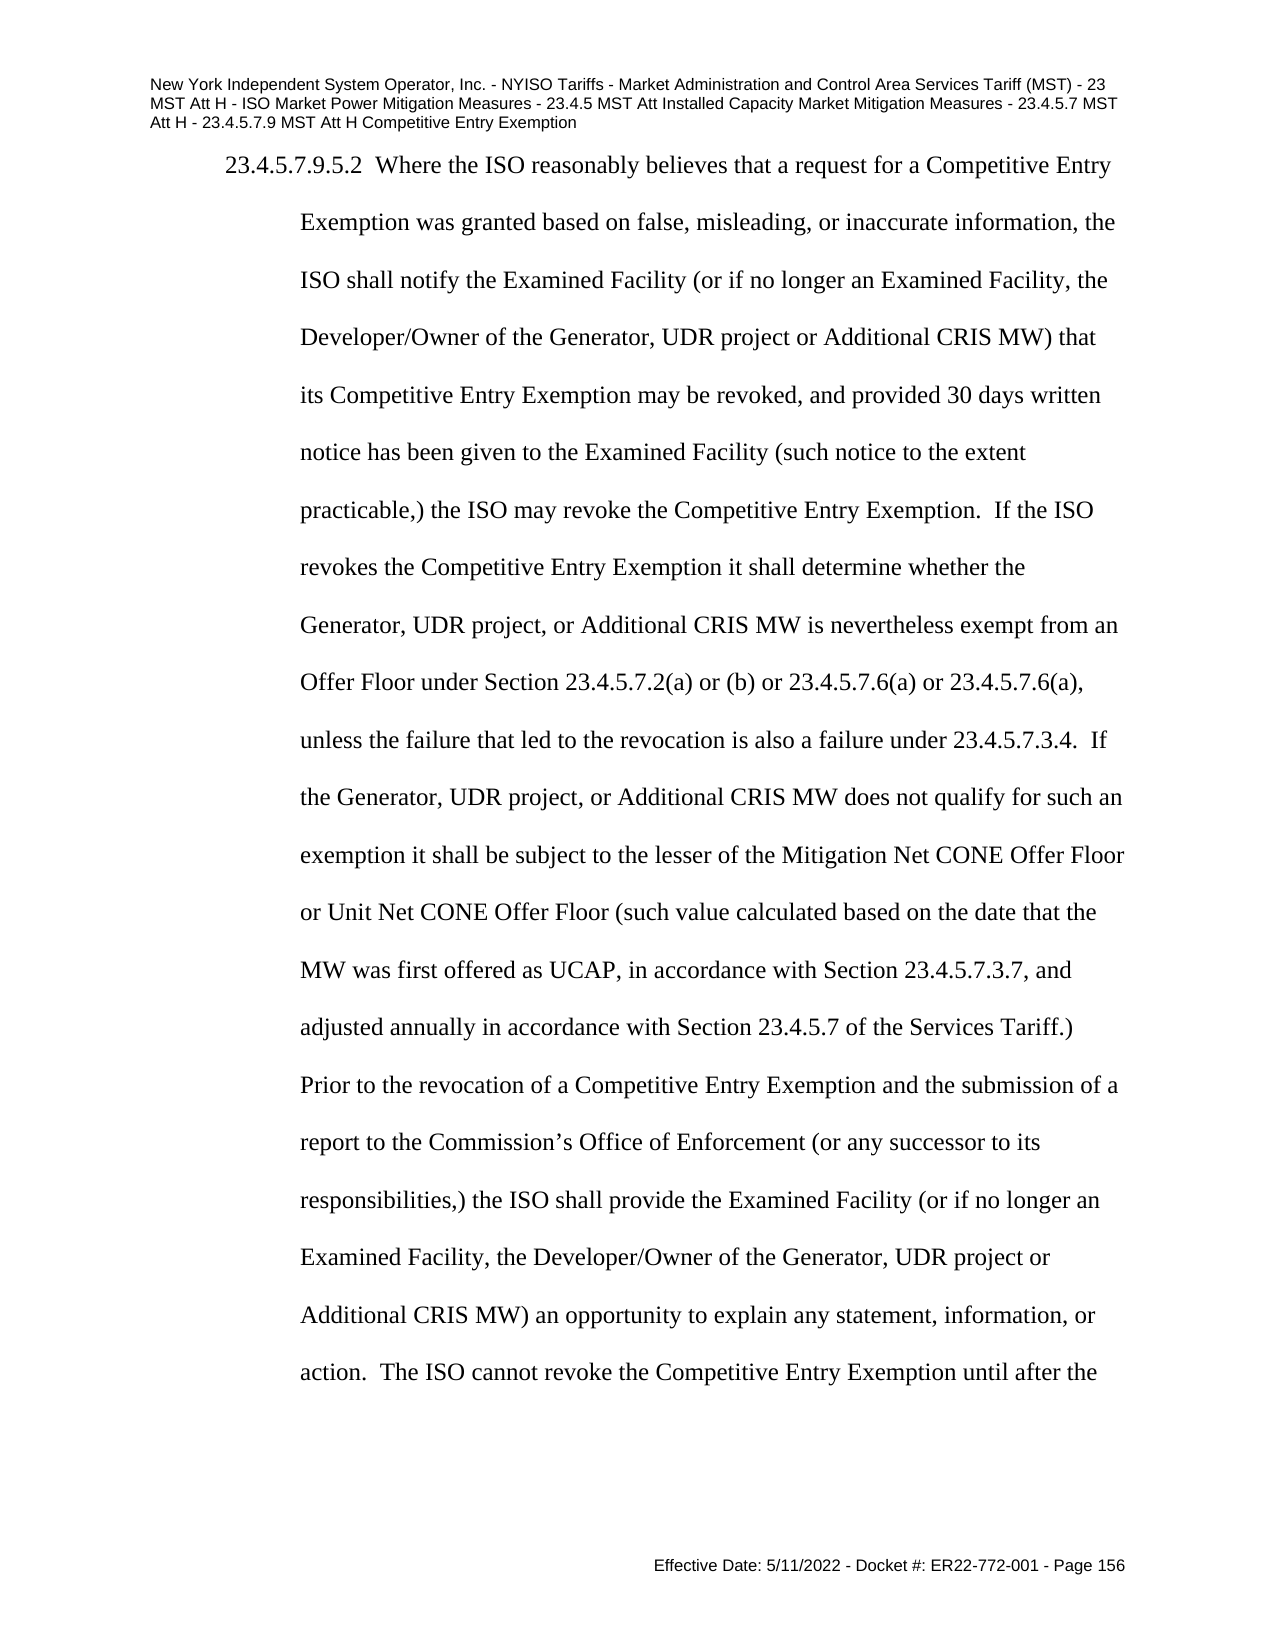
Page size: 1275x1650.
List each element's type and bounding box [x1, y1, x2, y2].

text [225, 150, 1125, 1386]
